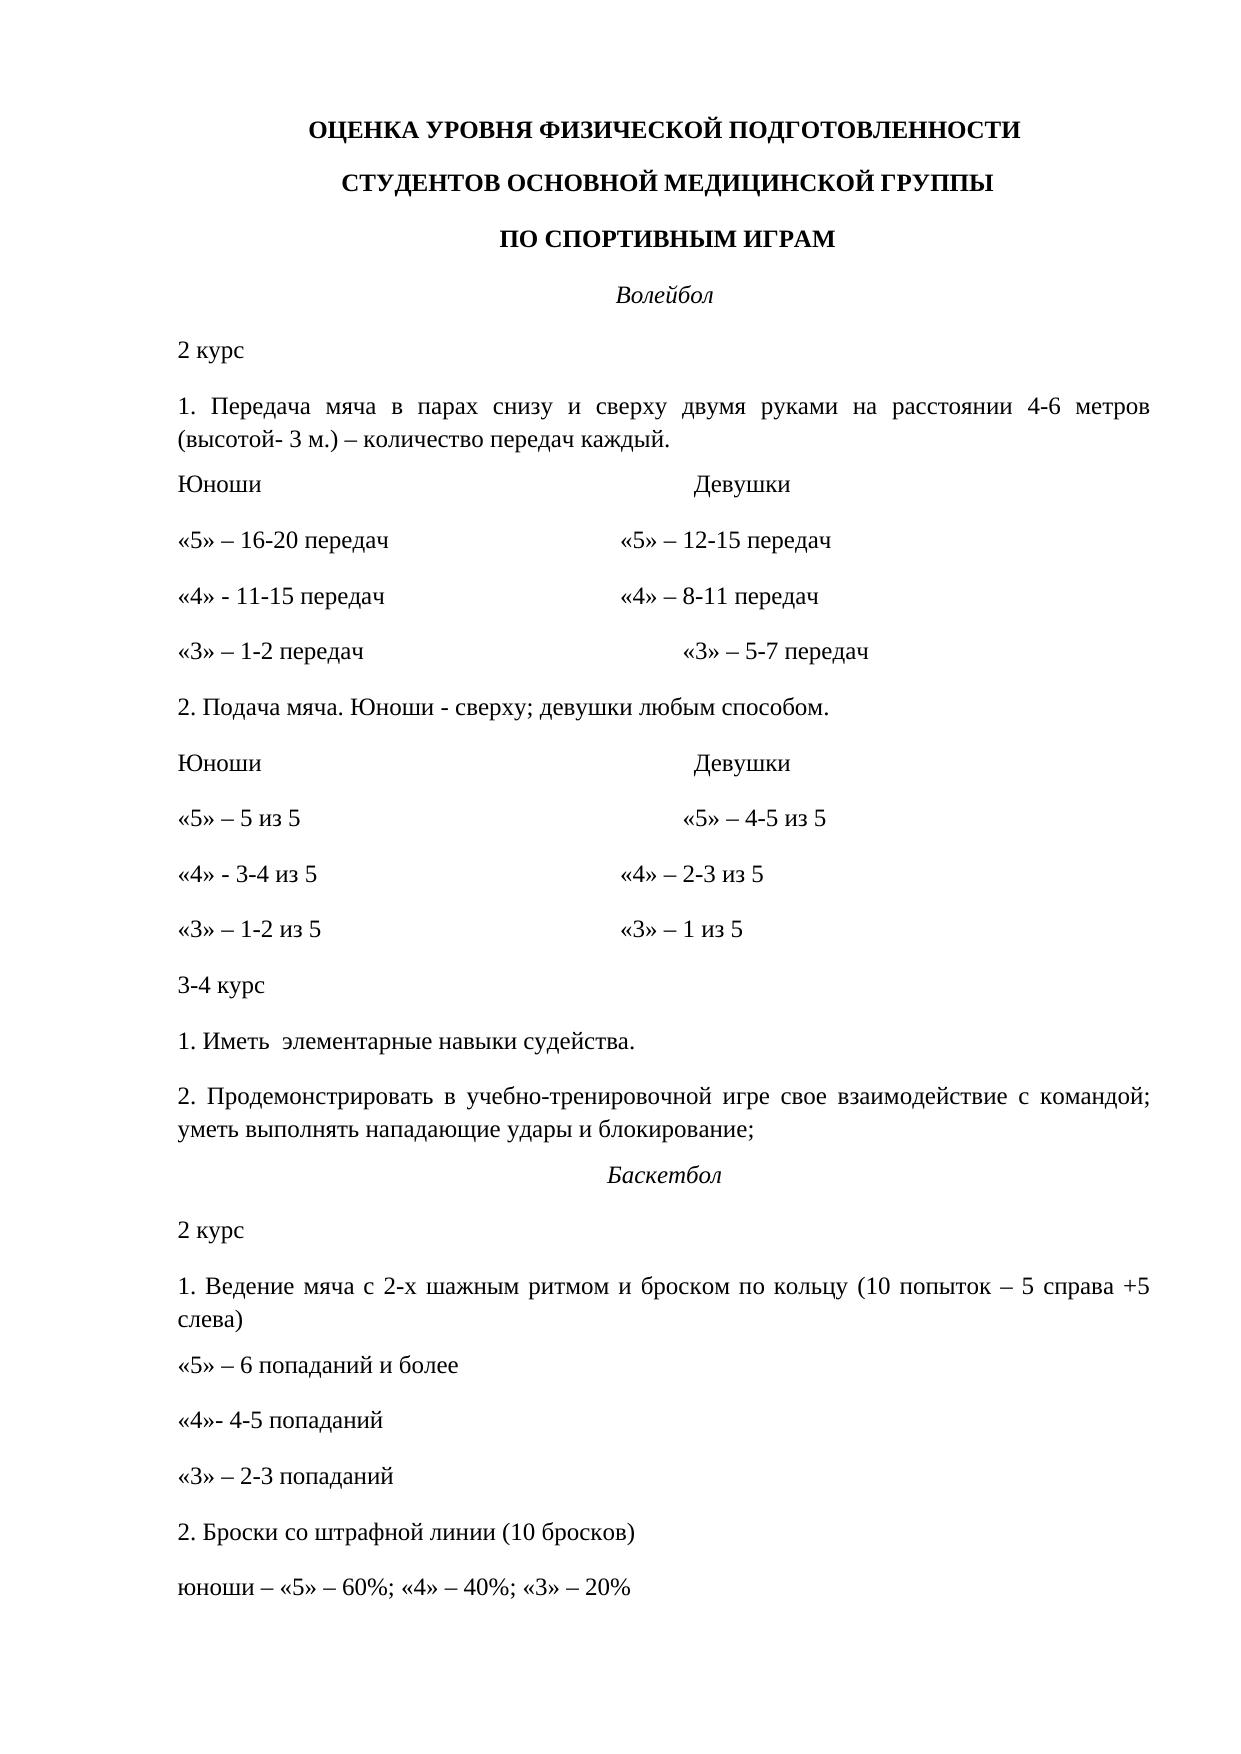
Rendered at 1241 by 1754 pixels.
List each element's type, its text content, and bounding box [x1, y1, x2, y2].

text «5» – 6 попаданий и более [177, 1350, 1152, 1378]
text «3» – 1-2 из 5 «3» – 1 из 5 [177, 914, 1152, 943]
text Юноши Девушки [177, 469, 1152, 498]
text «4»- 4-5 попаданий [177, 1405, 1152, 1434]
text 1. Иметь элементарные навыки судейства. [177, 1026, 1152, 1054]
text 1. Передача мяча в парах снизу и сверху двумя руками на расстоянии 4- (высотой- .) – количество передач каждый. [177, 391, 1152, 453]
text «4» - 3-4 из 5 «4» – 2-3 из 5 [177, 859, 1152, 888]
text «4» - 11-15 передач «4» – 8-11 передач [177, 581, 1152, 609]
text 2. Продемонстрировать в учебно-тренировочной игре свое взаимодействие с командой; уметь выполнять нападающие удары и блокирование; [177, 1081, 1152, 1143]
text СТУДЕНТОВ ОСНОВНОЙ МЕДИЦИНСКОЙ ГРУППЫ [177, 168, 1152, 197]
text «3» – 1-2 передач «3» – 5-7 передач [177, 636, 1152, 665]
text 2 курс [177, 335, 1152, 364]
text 2. Подача мяча. Юноши - сверху; девушки любым способом. [177, 692, 1152, 721]
text 2. Броски со штрафной линии (10 бросков) [177, 1517, 1152, 1545]
text Волейбол [177, 280, 1152, 308]
text «5» – 16-20 передач «5» – 12-15 передач [177, 525, 1152, 554]
text Баскетбол [177, 1160, 1152, 1189]
text Юноши Девушки [177, 748, 1152, 776]
text «5» – 5 из 5 «5» – 4-5 из 5 [177, 803, 1152, 832]
text 3-4 курс [177, 970, 1152, 999]
text «3» – 2-3 попаданий [177, 1461, 1152, 1490]
text 1. Ведение мяча с 2-х шажным ритмом и броском по кольцу (10 попыток – 5 справа +5 слева) [177, 1271, 1152, 1333]
text ОЦЕНКА УРОВНЯ ФИЗИЧЕСКОЙ ПОДГОТОВЛЕННОСТИ [177, 115, 1152, 143]
text 2 курс [177, 1216, 1152, 1244]
text ПО СПОРТИВНЫМ ИГРАМ [177, 224, 1152, 253]
text юноши – «5» – 60%; «4» – 40%; «3» – 20% [177, 1572, 1152, 1601]
